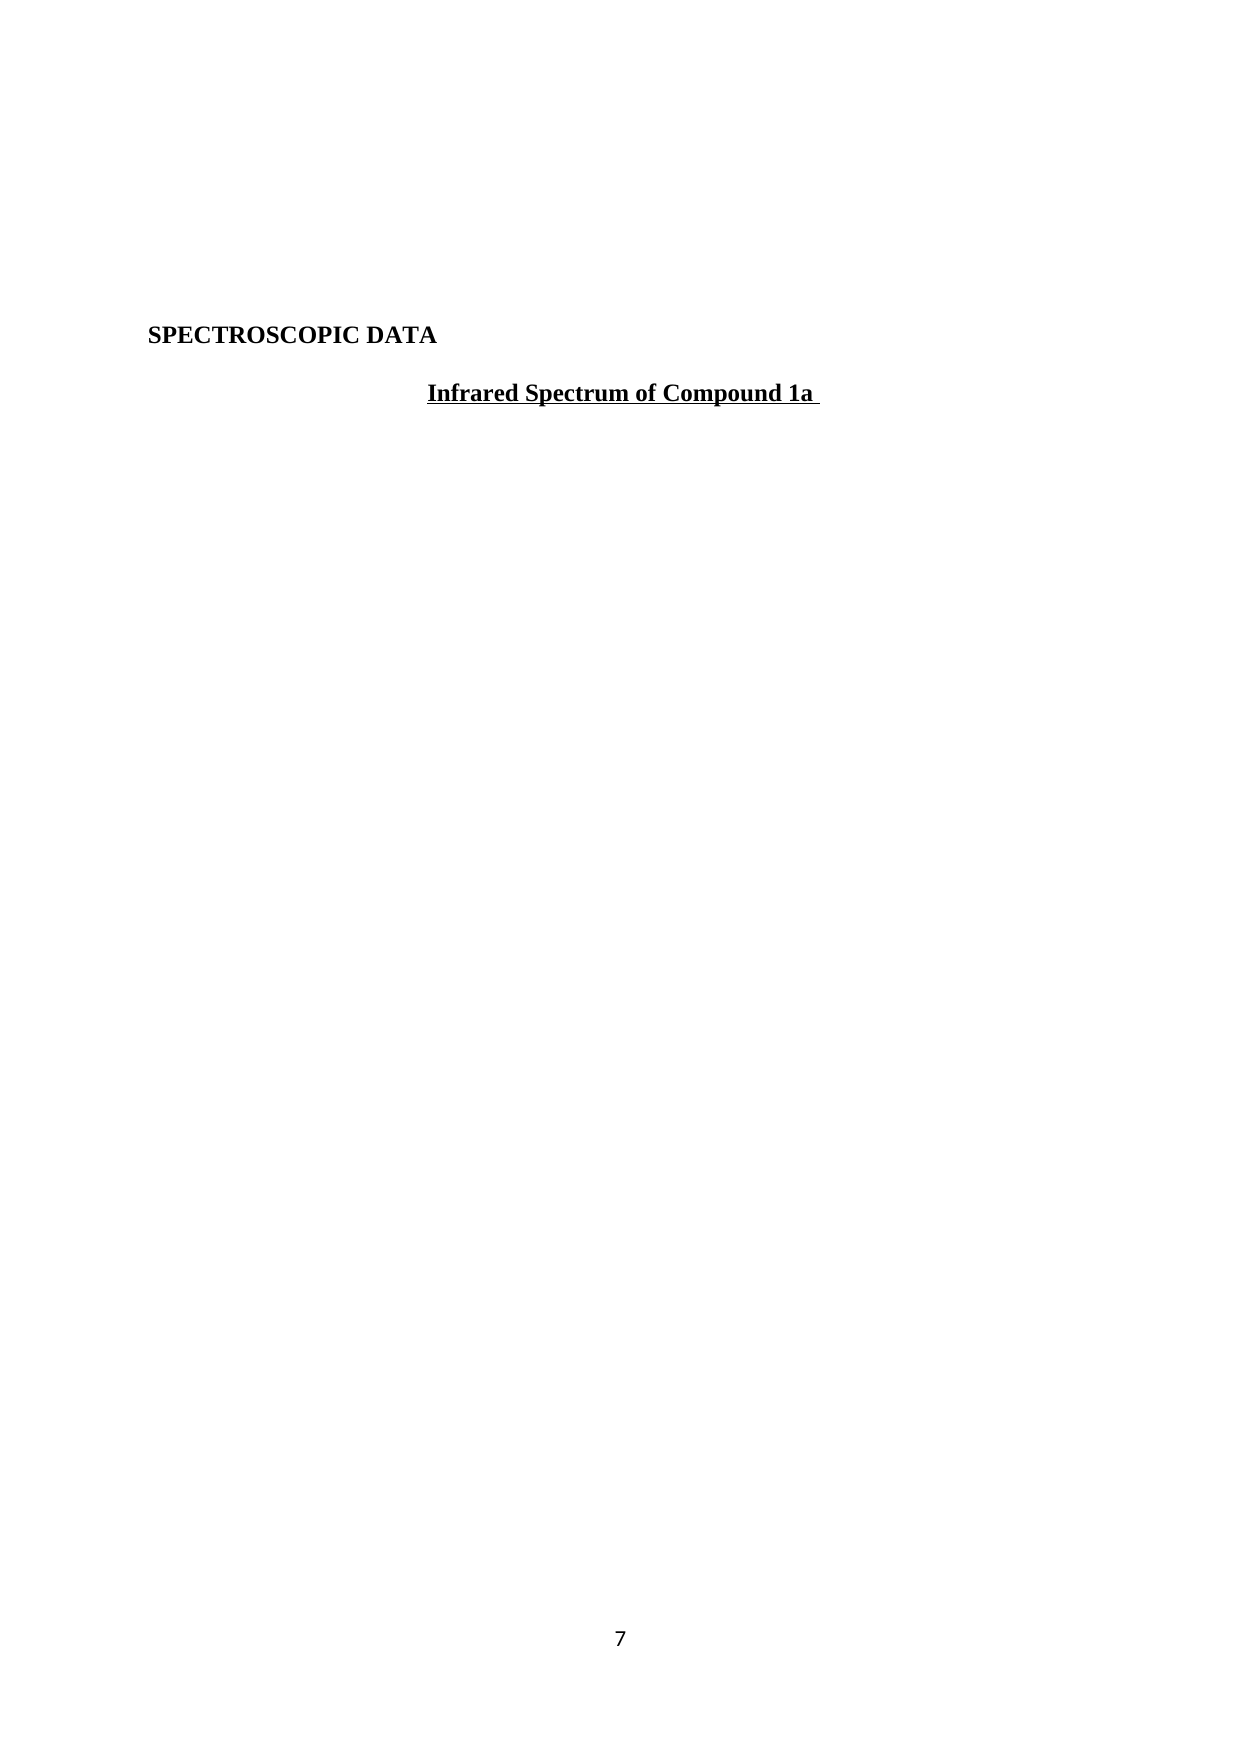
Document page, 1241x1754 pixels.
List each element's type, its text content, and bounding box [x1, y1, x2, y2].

text SPECTROSCOPIC DATA [148, 320, 1093, 349]
text Infrared Spectrum of Compound 1a [148, 378, 1093, 406]
